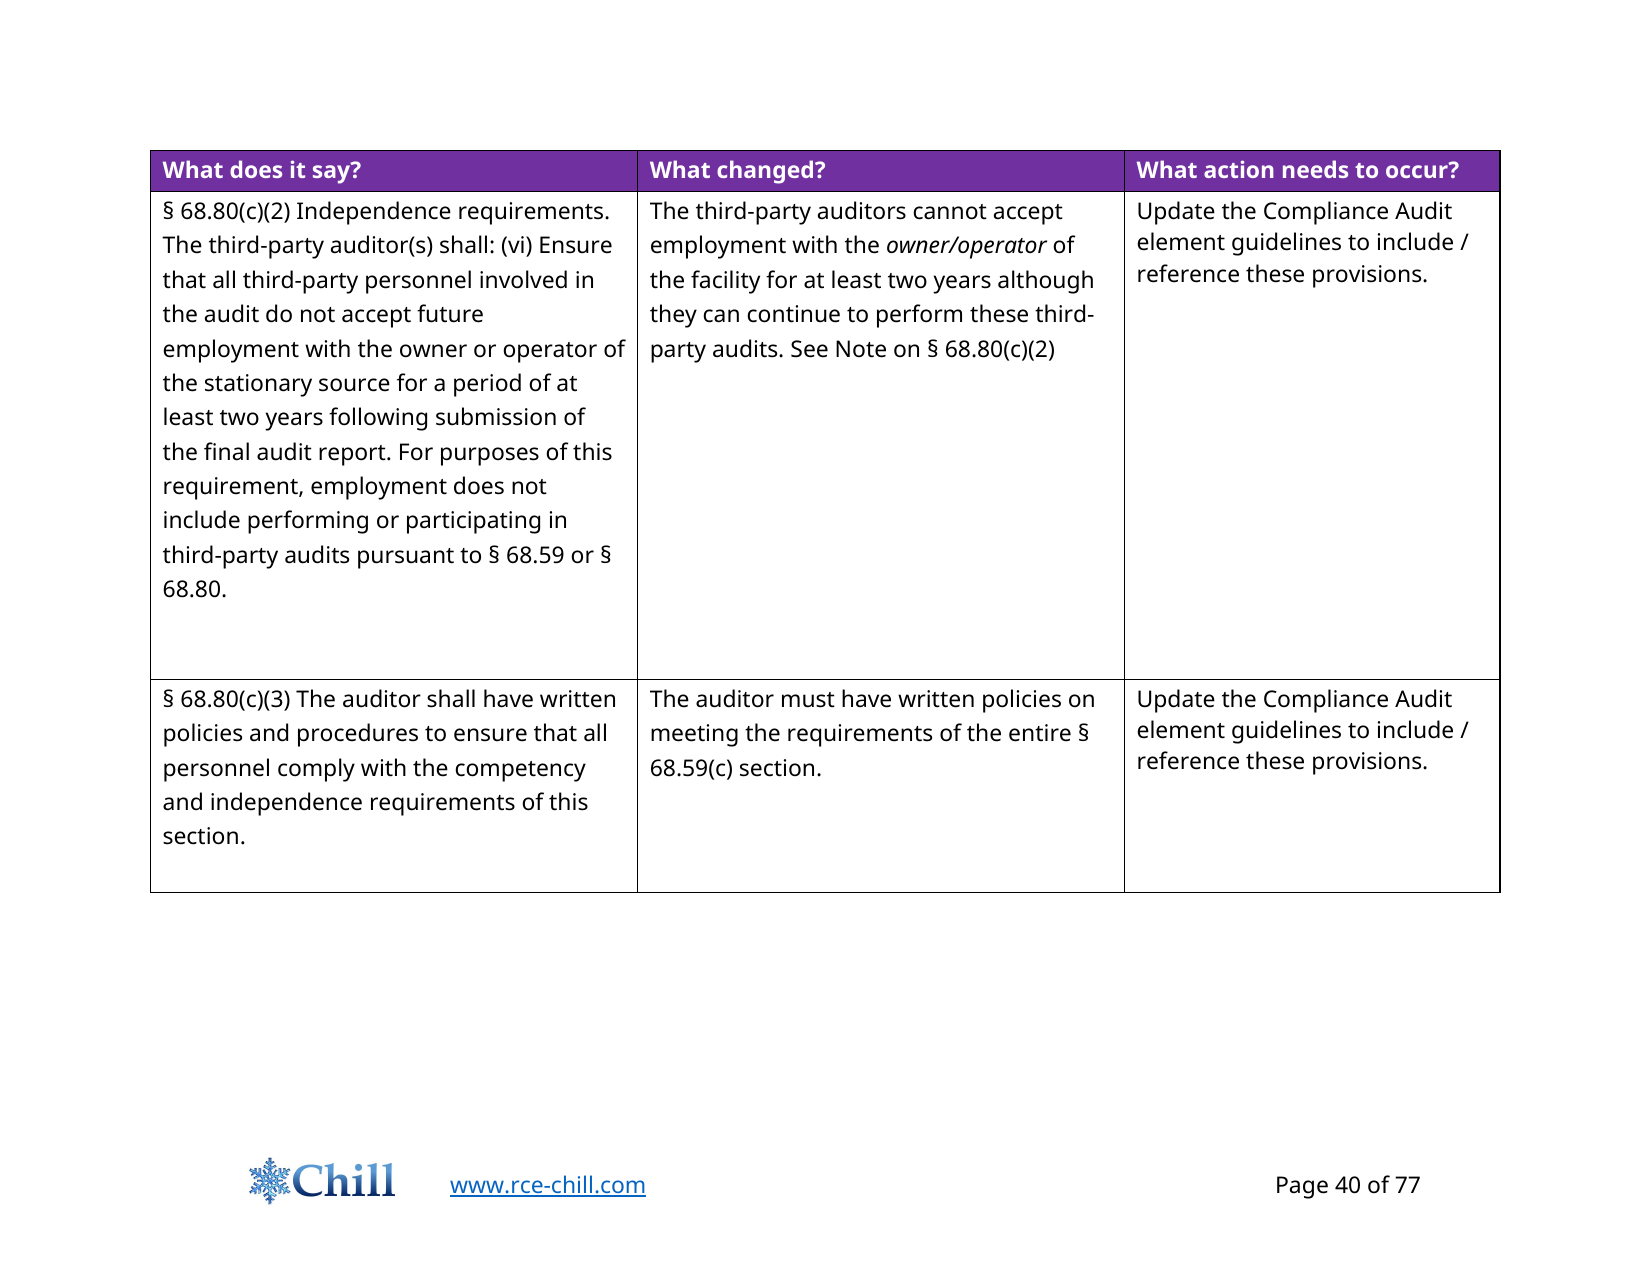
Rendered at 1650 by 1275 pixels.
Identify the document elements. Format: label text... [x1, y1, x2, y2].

table_cell § 68.80(c)(2) Independence requirements. The third-party auditor(s) shall: (vi) Ensure that all third-party personnel involved in the audit do not accept future employment with the owner or operator of the stationary source for a period of at least two years following submission of the final audit report. For purposes of this requirement, employment does not include performing or participating in third-party audits pursuant to § 68.59 or § 68.80. [151, 192, 637, 679]
table_header What action needs to occur? [1125, 151, 1499, 191]
table_cell Update the Compliance Audit element guidelines to include / reference these provisions. [1125, 680, 1499, 892]
table_cell Update the Compliance Audit element guidelines to include / reference these provisions. [1125, 192, 1499, 679]
table_cell The third-party auditors cannot accept employment with the owner/operator of the facility for at least two years although they can continue to perform these third-party audits. See Note on § 68.80(c)(2) [638, 192, 1124, 679]
table_header What changed? [638, 151, 1124, 191]
table_header What does it say? [151, 151, 637, 191]
table_cell § 68.80(c)(3) The auditor shall have written policies and procedures to ensure that all personnel comply with the competency and independence requirements of this section. [151, 680, 637, 892]
table_cell The auditor must have written policies on meeting the requirements of the entire § 68.59(c) section. [638, 680, 1124, 892]
picture [243, 1150, 404, 1209]
